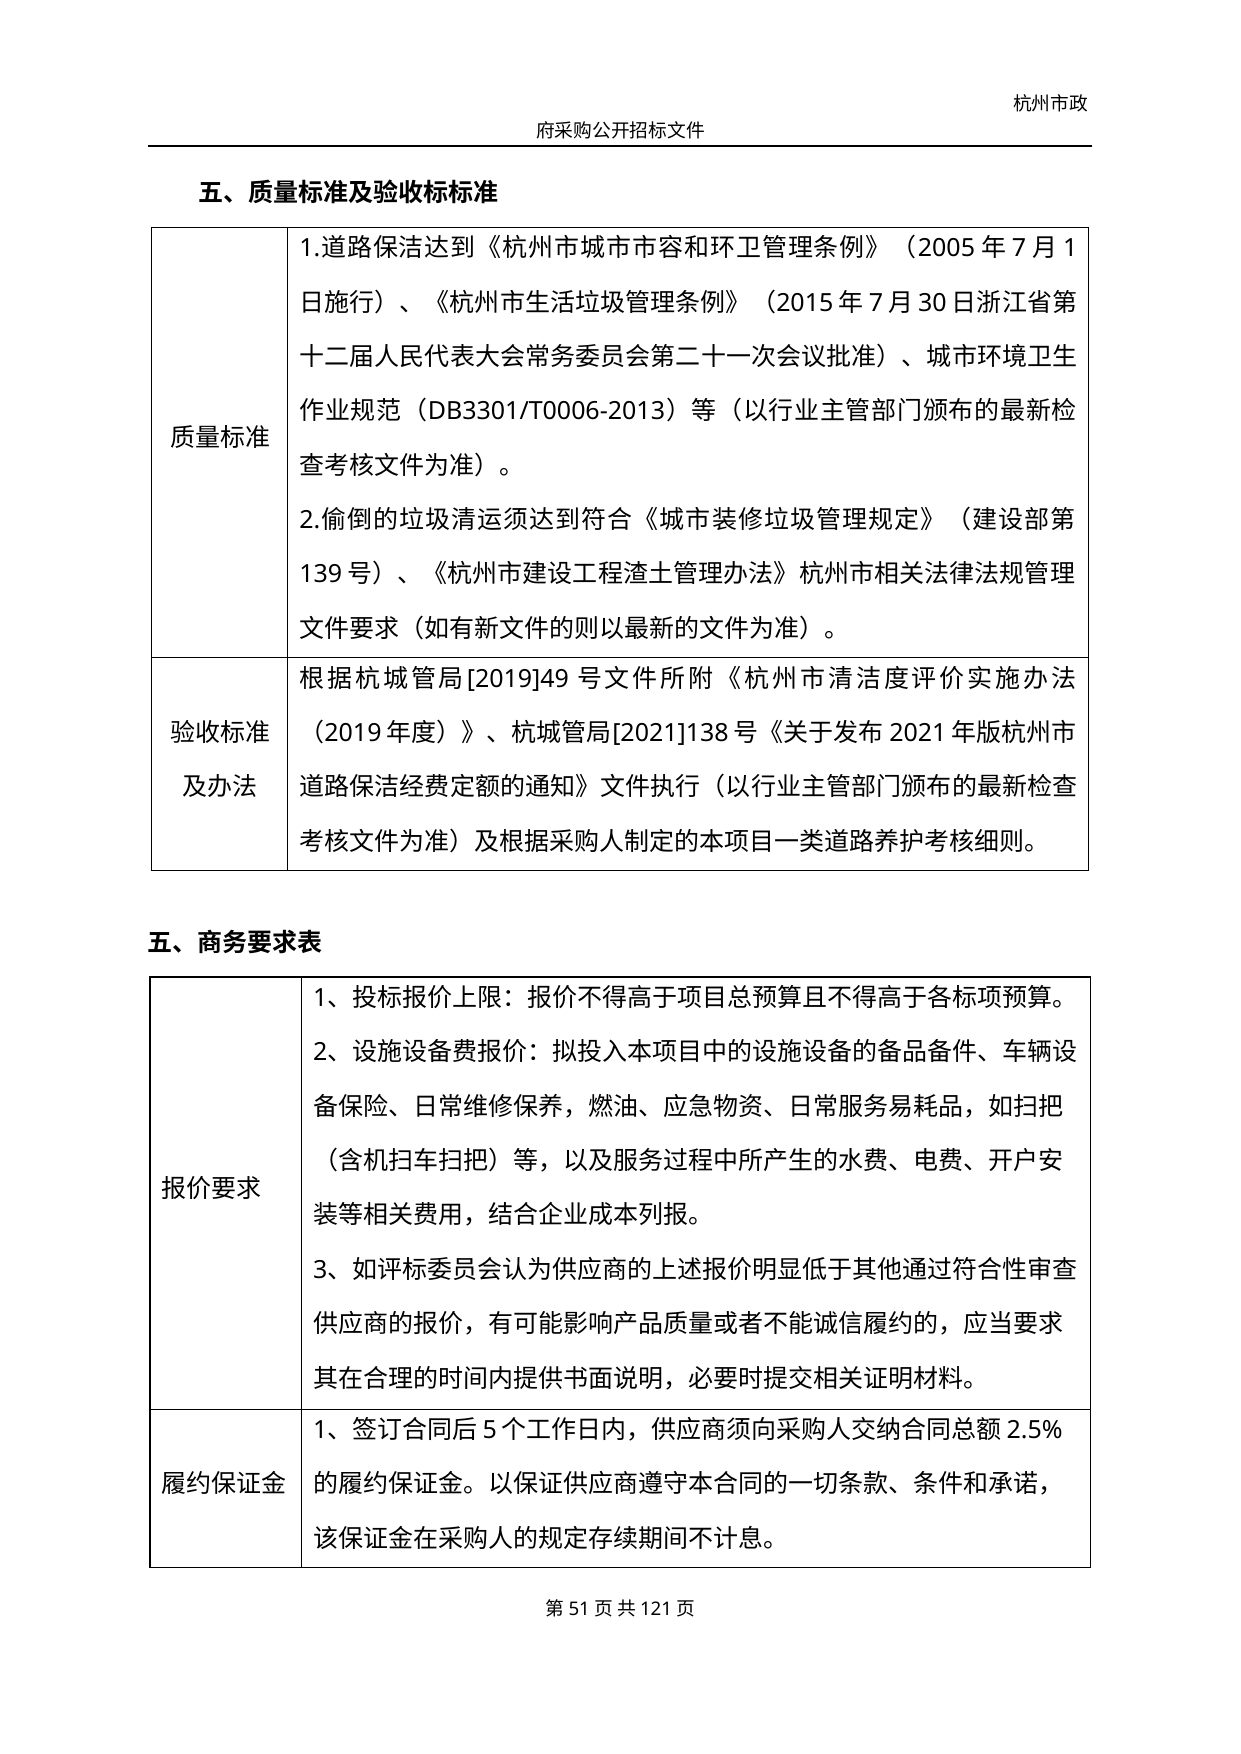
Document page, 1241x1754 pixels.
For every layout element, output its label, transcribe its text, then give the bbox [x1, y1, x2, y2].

table_cell 验收标准及办法 [152, 658, 287, 870]
table_cell 根据杭城管局[2019]49号文件所附《杭州市清洁度评价实施办法（2019年度）》、杭城管局[2021]138号《关于发布2021年版杭州市道路保洁经费定额的通知》文件执行（以行业主管部门颁布的最新检查考核文件为准）及根据采购人制定的本项目一类道路养护考核细则。 [288, 658, 1088, 870]
table_header 1.道路保洁达到《杭州市城市市容和环卫管理条例》（2005年7月1日施行）、《杭州市生活垃圾管理条例》（2015年7月30日浙江省第十二届人民代表大会常务委员会第二十一次会议批准）、城市环境卫生作业规范（DB3301/T0006-2013）等（以行业主管部门颁布的最新检查考核文件为准）。 2.偷倒的垃圾清运须达到符合《城市装修垃圾管理规定》（建设部第139号）、《杭州市建设工程渣土管理办法》杭州市相关法律法规管理文件要求（如有新文件的则以最新的文件为准）。 [288, 228, 1088, 657]
table_header 质量标准 [152, 228, 287, 657]
table_header 报价要求 [151, 978, 301, 1408]
table_cell 1、签订合同后5个工作日内，供应商须向采购人交纳合同总额2.5%的履约保证金。以保证供应商遵守本合同的一切条款、条件和承诺，该保证金在采购人的规定存续期间不计息。 [302, 1410, 1090, 1567]
table_cell 履约保证金 [151, 1410, 301, 1567]
text 五、商务要求表 [148, 922, 1092, 958]
table_header 1、投标报价上限：报价不得高于项目总预算且不得高于各标项预算。 2、设施设备费报价：拟投入本项目中的设施设备的备品备件、车辆设备保险、日常维修保养，燃油、应急物资、日常服务易耗品，如扫把（含机扫车扫把）等，以及服务过程中所产生的水费、电费、开户安装等相关费用，结合企业成本列报。 3、如评标委员会认为供应商的上述报价明显低于其他通过符合性审查供应商的报价，有可能影响产品质量或者不能诚信履约的，应当要求其在合理的时间内提供书面说明，必要时提交相关证明材料。 [302, 978, 1090, 1408]
text 五、质量标准及验收标标准 [148, 172, 1092, 208]
